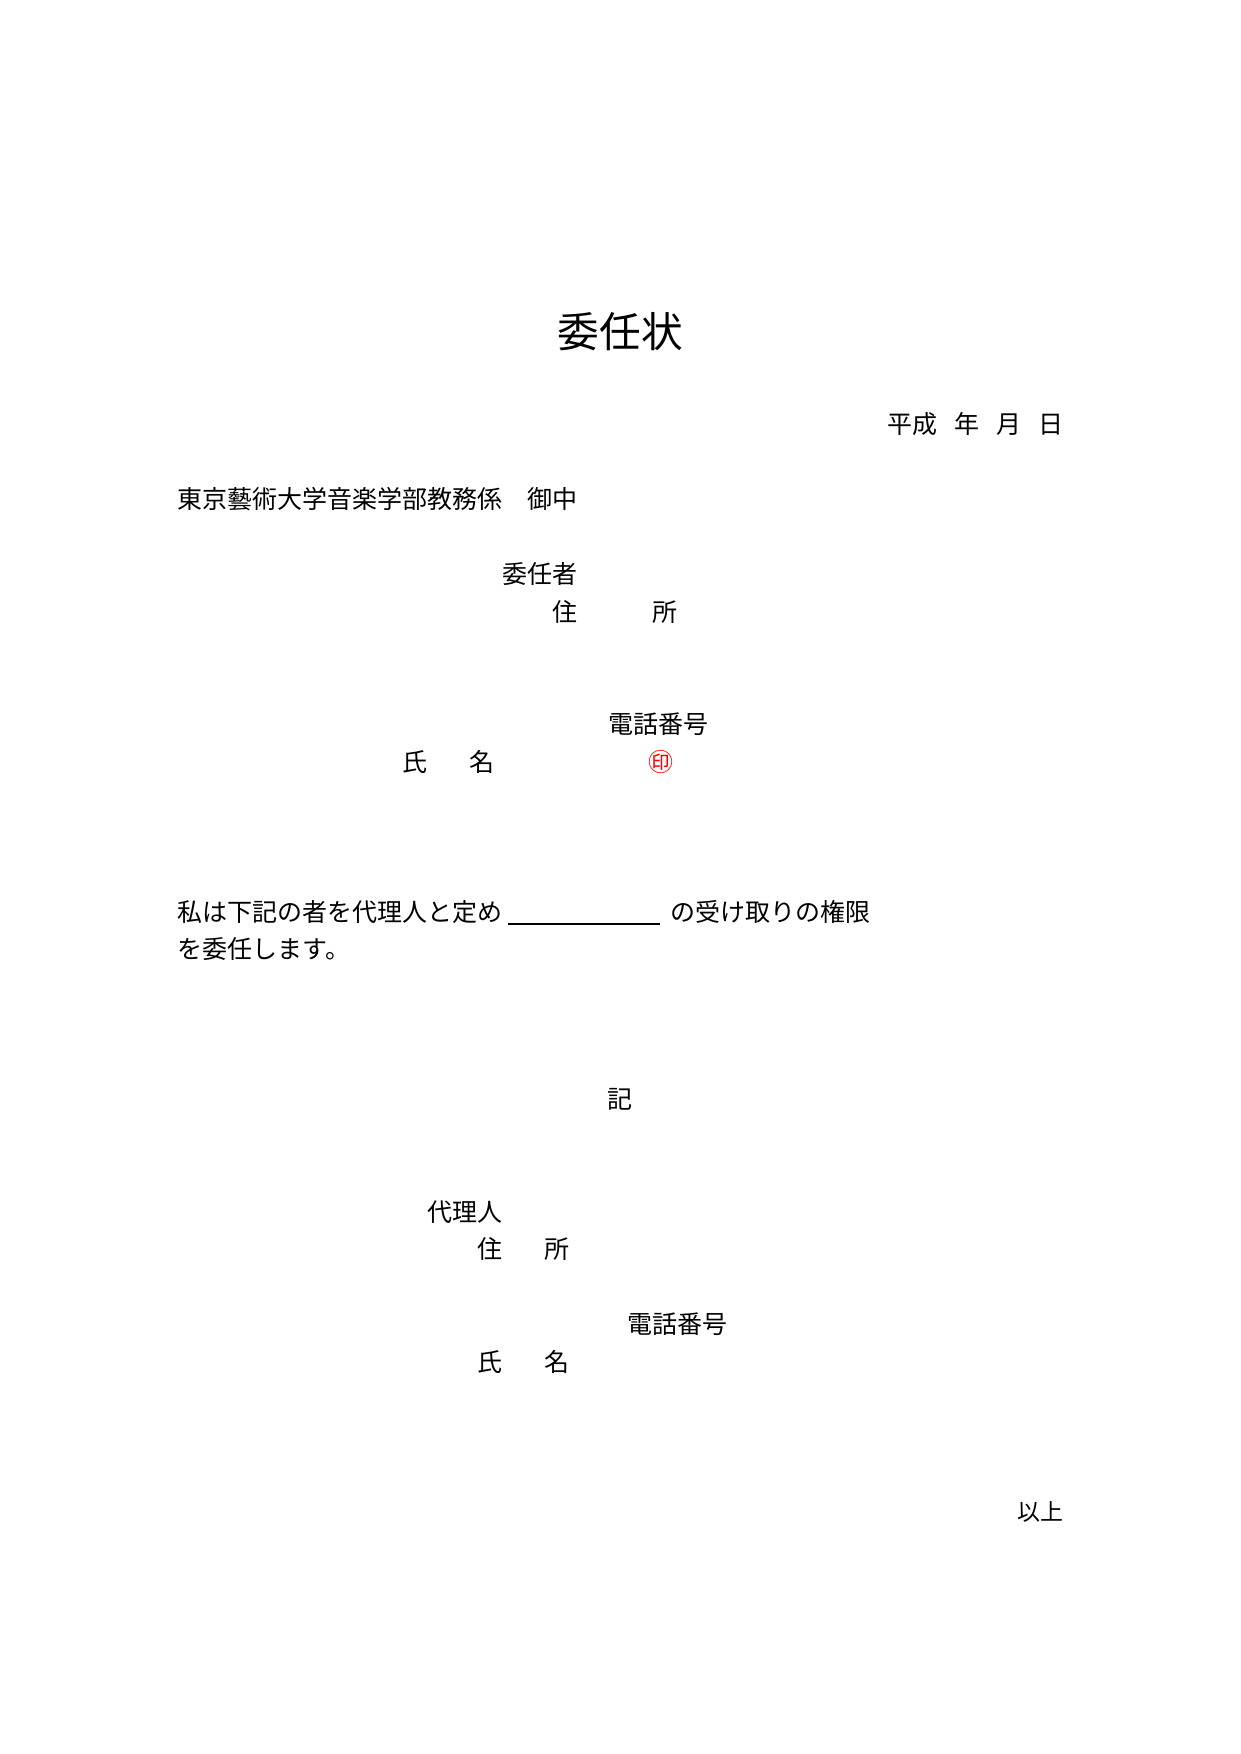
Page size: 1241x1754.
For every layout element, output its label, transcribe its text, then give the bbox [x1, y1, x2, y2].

text 委任状 [177, 292, 1063, 367]
text 電話番号 [177, 704, 1013, 742]
text 氏 名 [177, 1342, 1063, 1379]
text 以上 [177, 1492, 1063, 1529]
text 氏 名 ㊞ [177, 742, 988, 779]
text 代理人 [177, 1192, 1063, 1229]
subtitle 記 [177, 1079, 1063, 1117]
text 住 所 [177, 592, 1013, 629]
text 私は下記の者を代理人と定め の受け取りの権限 [177, 892, 1063, 929]
text 平成 年 月 日 [177, 404, 1063, 442]
text 住 所 [177, 1229, 1063, 1267]
text 電話番号 [177, 1304, 1063, 1342]
text 東京藝術大学音楽学部教務係 御中 [177, 479, 1063, 517]
text を委任します。 [177, 929, 1063, 967]
text 委任者 [177, 554, 1013, 592]
